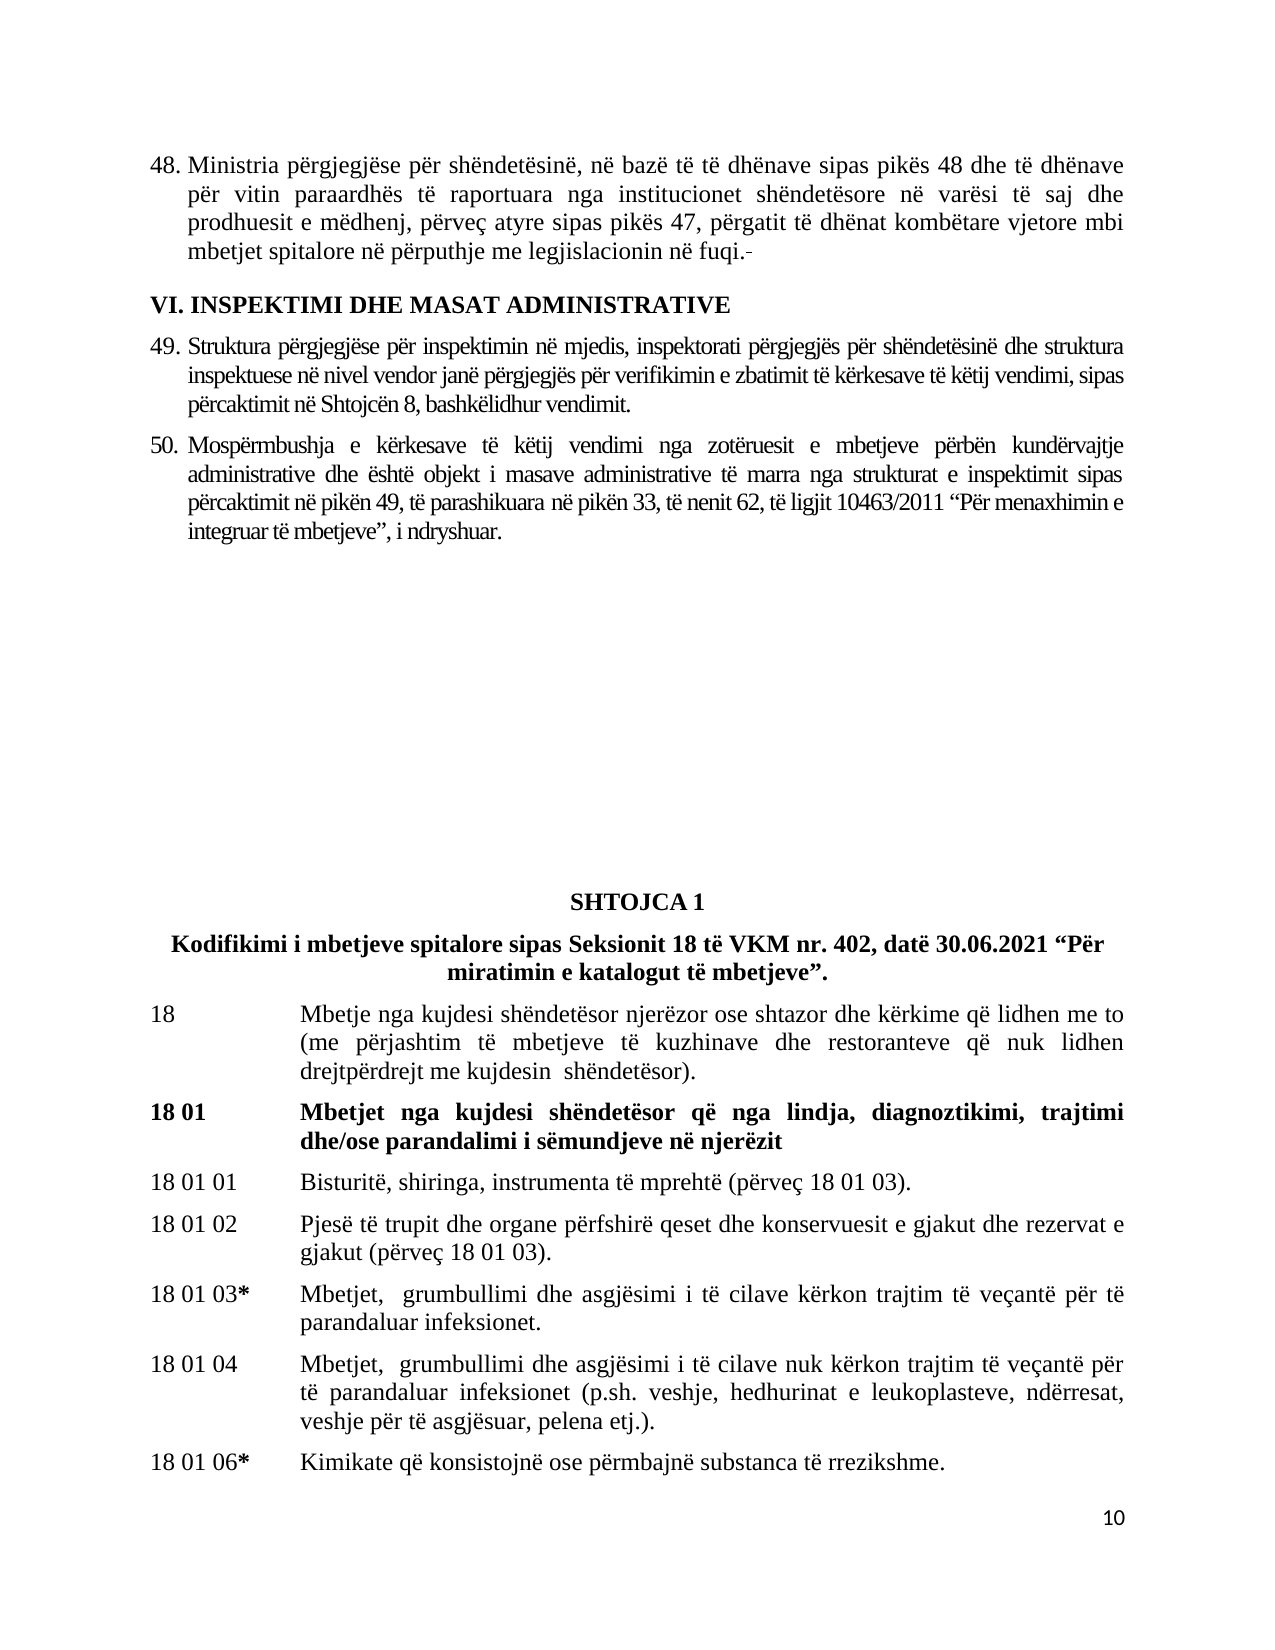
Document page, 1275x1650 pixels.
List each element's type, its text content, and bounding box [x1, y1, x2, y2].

text 18 01 01 Bisturitë, shiringa, instrumenta të mprehtë (përveç 18 01 03). [150, 1167, 1125, 1196]
text 18 01 04 Mbetjet, grumbullimi dhe asgjësimi i të cilave nuk kërkon trajtim të veçantë për të parandaluar infeksionet (p.sh. veshje, hedhurinat e leukoplasteve, ndërresat, veshje për të asgjësuar, pelena etj.). [150, 1349, 1125, 1435]
text 18 01 Mbetjet nga kujdesi shëndetësor që nga lindja, diagnoztikimi, trajtimi dhe/ose parandalimi i sëmundjeve në njerëzit [150, 1097, 1125, 1155]
text 18 01 03* Mbetjet, grumbullimi dhe asgjësimi i të cilave kërkon trajtim të veçantë për të parandaluar infeksionet. [150, 1279, 1125, 1336]
list Struktura përgjegjëse për inspektimin në mjedis, inspektorati përgjegjës për shëndetësinë dhe struktura inspektuese në nivel vendor janë përgjegjës për verifikimin e zbatimit të kërkesave të këtij vendimi, sipas përcaktimit në Shtojcën 8, bashkëlidhur vendimit. [150, 331, 1125, 417]
text 18 Mbetje nga kujdesi shëndetësor njerëzor ose shtazor dhe kërkime që lidhen me to (me përjashtim të mbetjeve të kuzhinave dhe restoranteve që nuk lidhen drejtpërdrejt me kujdesin shëndetësor). [150, 999, 1125, 1085]
text SHTOJCA 1 [150, 887, 1125, 916]
text VI. INSPEKTIMI DHE MASAT ADMINISTRATIVE [150, 290, 1125, 319]
list Ministria përgjegjëse për shëndetësinë, në bazë të të dhënave sipas pikës 48 dhe të dhënave për vitin paraardhës të raportuara nga institucionet shëndetësore në varësi të saj dhe prodhuesit e mëdhenj, përveç atyre sipas pikës 47, përgatit të dhënat kombëtare vjetore mbi mbetjet spitalore në përputhje me legjislacionin në fuqi. [150, 150, 1125, 265]
text 18 01 06* Kimikate që konsistojnë ose përmbajnë substanca të rrezikshme. [150, 1447, 1125, 1476]
list Mospërmbushja e kërkesave të këtij vendimi nga zotëruesit e mbetjeve përbën kundërvajtje administrative dhe është objekt i masave administrative të marra nga strukturat e inspektimit sipas përcaktimit në pikën 49, të parashikuara në pikën 33, të nenit 62, të ligjit 10463/2011 “Për menaxhimin e integruar të mbetjeve”, i ndryshuar. [150, 430, 1125, 545]
text 18 01 02 Pjesë të trupit dhe organe përfshirë qeset dhe konservuesit e gjakut dhe rezervat e gjakut (përveç 18 01 03). [150, 1209, 1125, 1266]
text Kodifikimi i mbetjeve spitalore sipas Seksionit 18 të VKM nr. 402, datë 30.06.2021 “Për miratimin e katalogut të mbetjeve”. [150, 929, 1125, 986]
